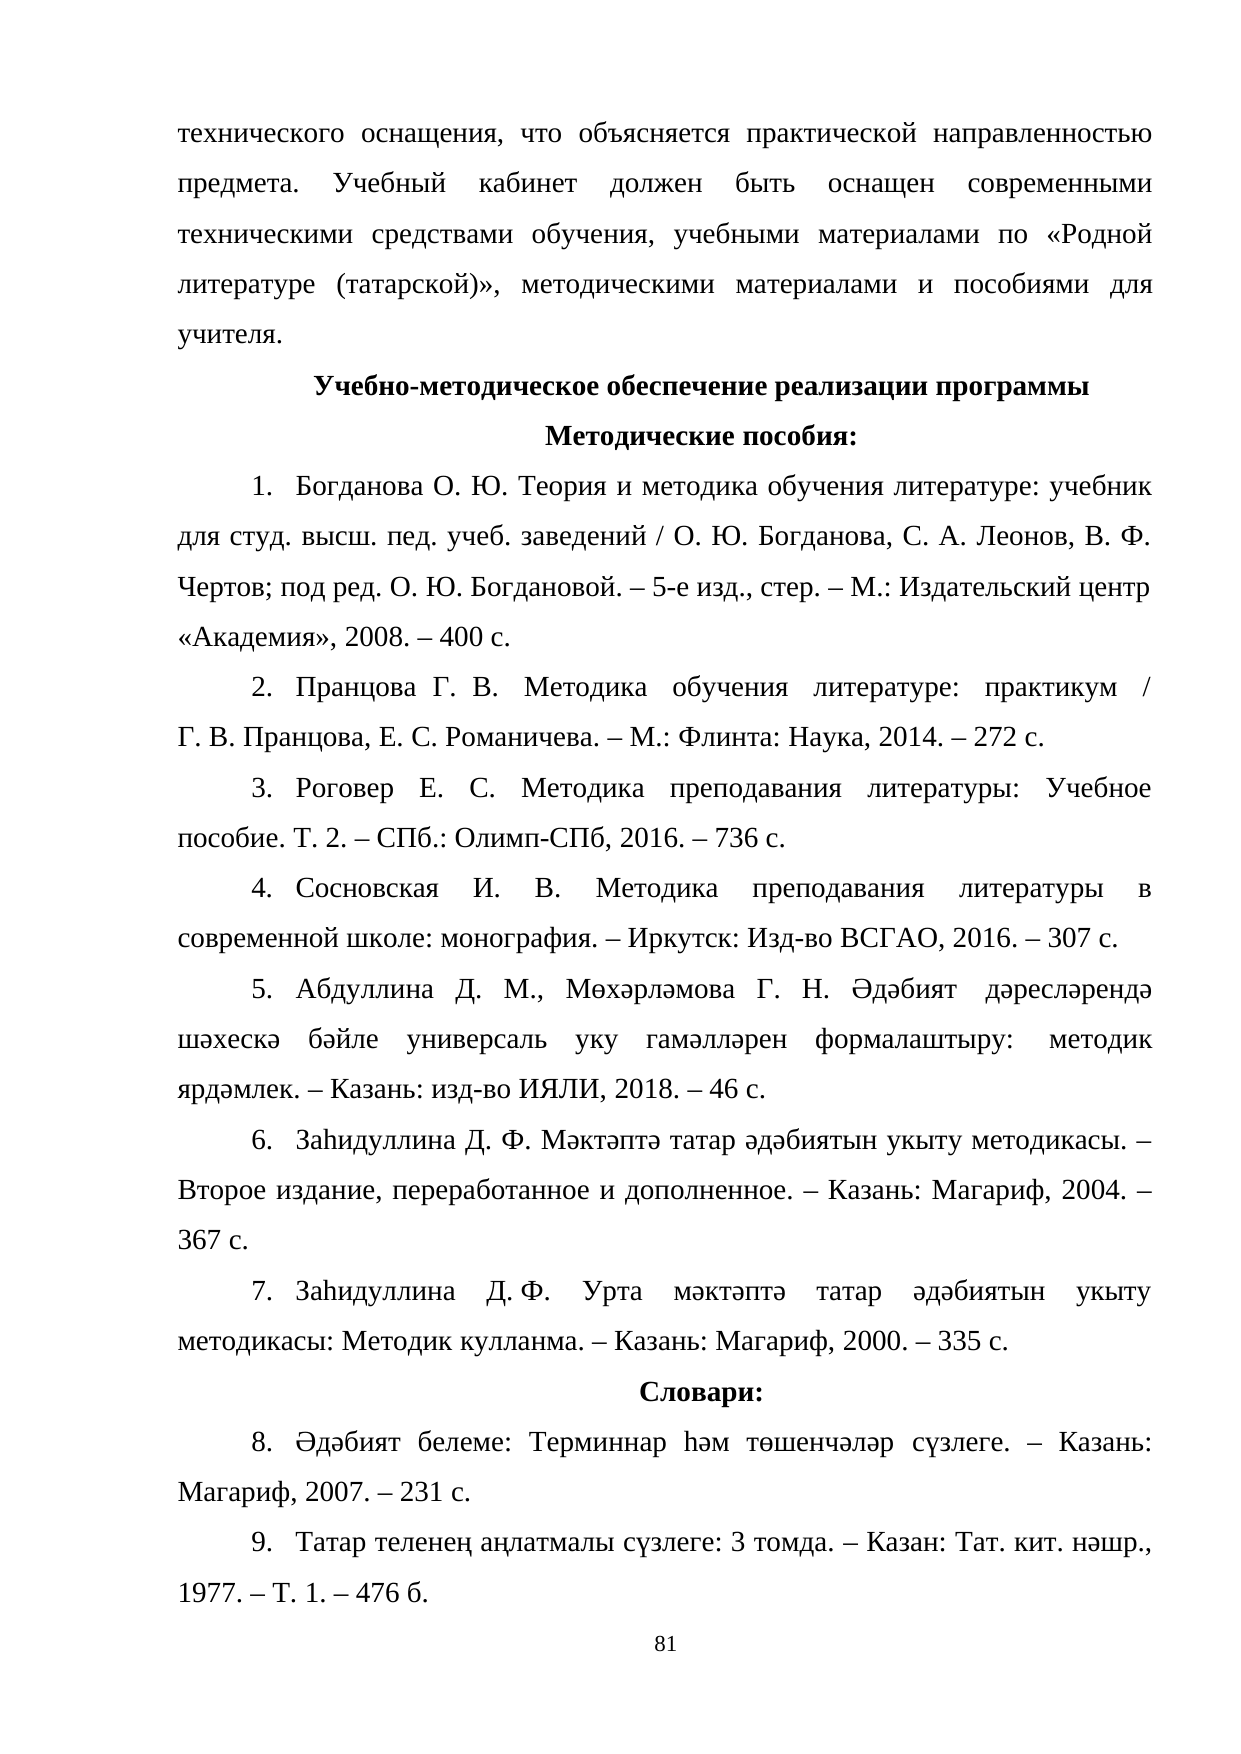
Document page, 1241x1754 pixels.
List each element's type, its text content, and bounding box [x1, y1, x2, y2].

subtitle Учебно-методическое обеспечение реализации программы Методические пособия: [313, 368, 1090, 451]
text Словари: [639, 1374, 1196, 1407]
list Сосновская И. В. Методика преподавания литературы в современной школе: монография. – Иркутск: Изд-во ВСГАО, 2016. – 307 с. [177, 870, 1152, 954]
list Татар теленең аңлатмалы сүзлеге: 3 томда. – Казан: Тат. кит. нәшр., 1977. – Т. 1. – 476 б. [177, 1524, 1152, 1608]
list Богданова О. Ю. Теория и методика обучения литературе: учебник для студ. высш. пед. учеб. заведений / О. Ю. Богданова, С. А. Леонов, В. Ф. Чертов; под ред. О. Ю. Богдановой. – 5-е изд., стер. – М.: Издательский центр [177, 468, 1152, 602]
text «Академия», 2008. – 400 с. [177, 619, 1196, 653]
text технического оснащения, что объясняется практической направленностью предмета. Учебный кабинет должен быть оснащен современными техническими средствами обучения, учебными материалами по «Родной литературе (татарской)», методическими материалами и пособиями для учителя. [177, 115, 1153, 350]
list Роговер Е. С. Методика преподавания литературы: Учебное пособие. Т. 2. – СПб.: Олимп-СПб, 2016. – 736 с. [177, 770, 1152, 853]
list Әдәбият белеме: Терминнар һәм төшенчәләр сүзлеге. – Казань: Магариф, 2007. – 231 с. [177, 1424, 1152, 1508]
list Заһидуллина Д. Ф. Мәктәптә татар әдәбиятын укыту методикасы. – Второе издание, переработанное и дополненное. – Казань: Магариф, 2004. – 367 с. [177, 1122, 1152, 1256]
list Заһидуллина Д. Ф. Урта мәктәптә татар әдәбиятын укыту методикасы: Методик кулланма. – Казань: Магариф, 2000. – 335 с. [177, 1273, 1152, 1357]
list Пранцова Г. В. Методика обучения литературе: практикум / Г. В. Пранцова, Е. С. Романичева. – М.: Флинта: Наука, 2014. – 272 с. [177, 669, 1151, 753]
list Абдуллина Д. М., Мөхәрләмова Г. Н. Әдәбият дәресләрендә шәхескә бәйле универсаль уку гамәлләрен формалаштыру: методик ярдәмлек. – Казань: изд-во ИЯЛИ, 2018. – 46 с. [177, 971, 1152, 1105]
